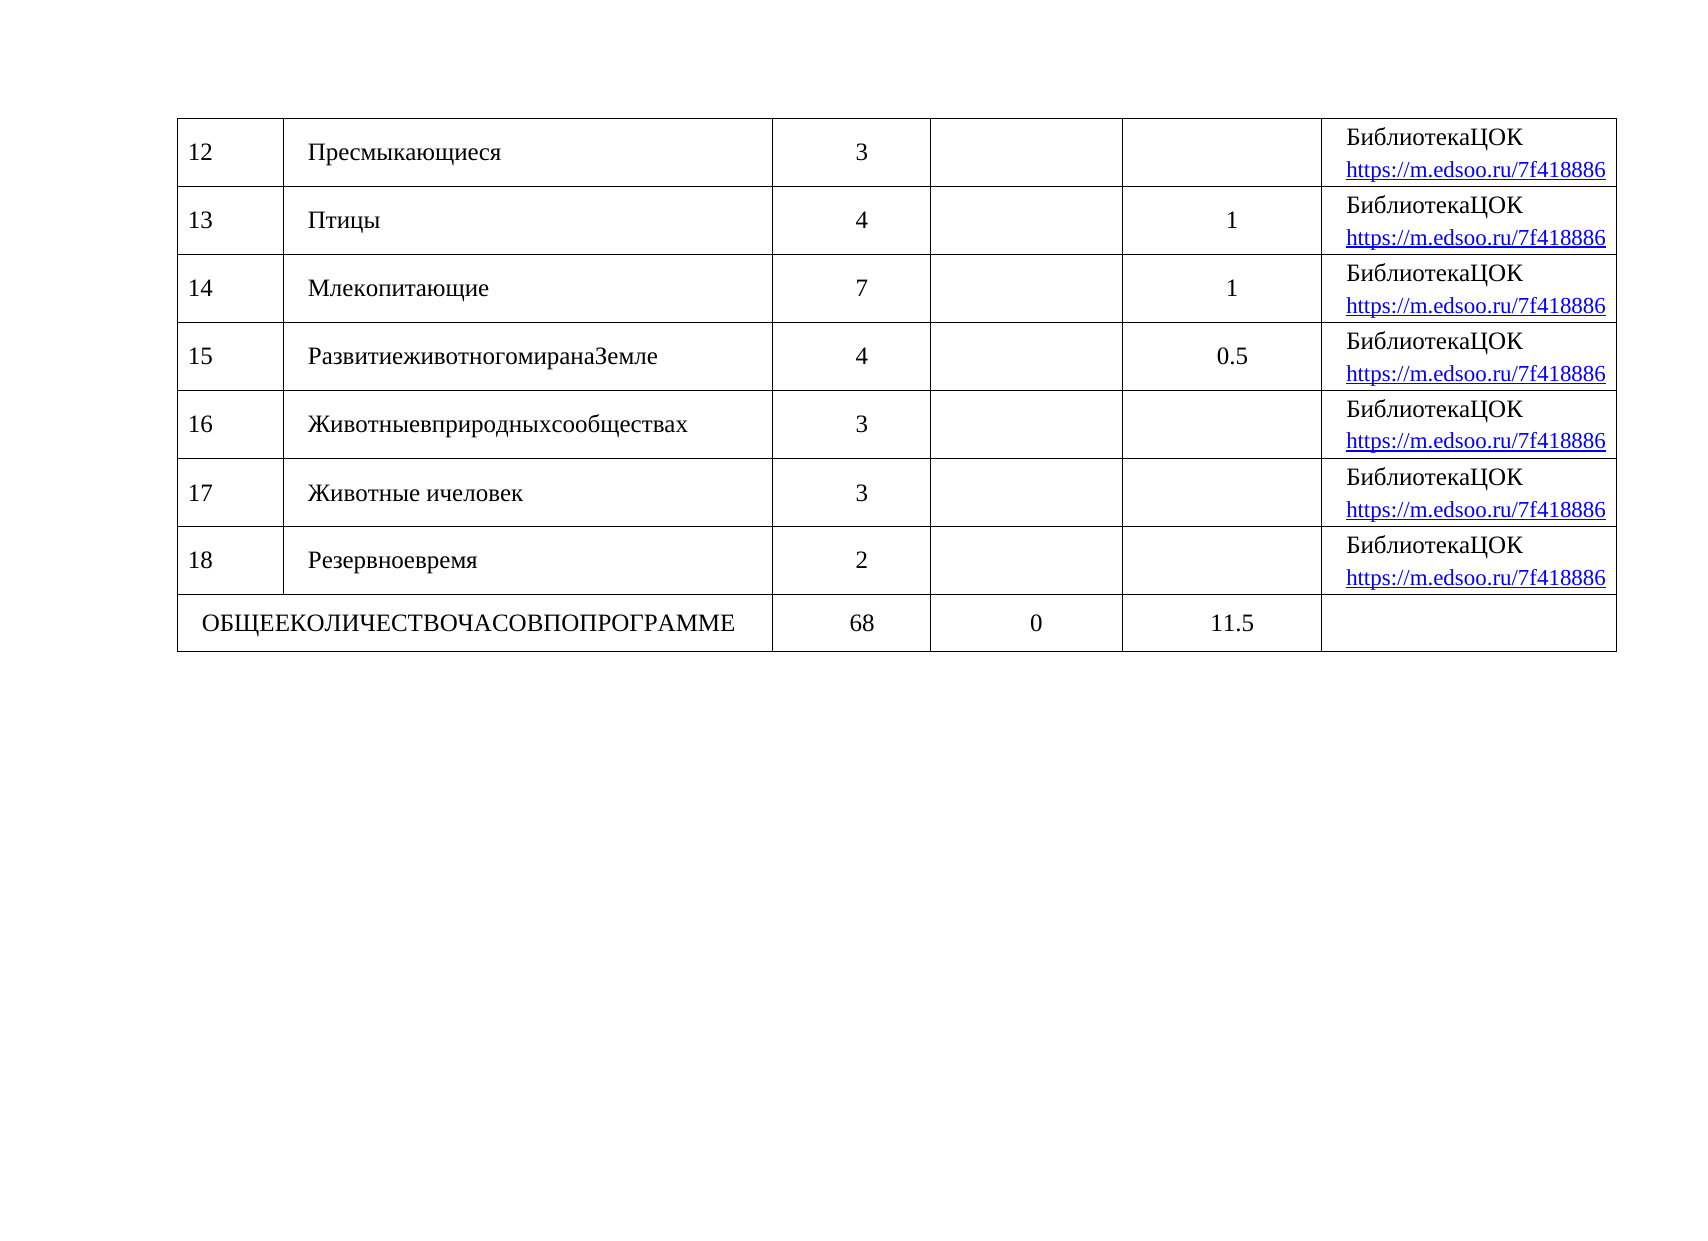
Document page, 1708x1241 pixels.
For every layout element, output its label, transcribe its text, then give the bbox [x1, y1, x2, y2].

table_cell Птицы [284, 187, 772, 254]
table_cell Резервноевремя [284, 527, 772, 594]
table_cell 0.5 [1123, 323, 1321, 390]
table_cell 2 [773, 527, 930, 594]
table_header 3 [773, 119, 930, 186]
table_cell БиблиотекаЦОК https://m.edsoo.ru/7f418886 [1322, 527, 1616, 594]
table_cell [1322, 595, 1616, 651]
table_cell Млекопитающие [284, 255, 772, 322]
table_cell РазвитиеживотногомиранаЗемле [284, 323, 772, 390]
table_cell ОБЩЕЕКОЛИЧЕСТВОЧАСОВПОПРОГРАММЕ [178, 595, 772, 651]
table_cell 13 [178, 187, 283, 254]
table_header 12 [178, 119, 283, 186]
table_cell 3 [773, 391, 930, 458]
table_cell БиблиотекаЦОК https://m.edsoo.ru/7f418886 [1322, 391, 1616, 458]
table_cell 17 [178, 459, 283, 526]
table_cell БиблиотекаЦОК https://m.edsoo.ru/7f418886 [1322, 323, 1616, 390]
table_cell 7 [773, 255, 930, 322]
table_cell Животные ичеловек [284, 459, 772, 526]
table_cell Животныевприродныхсообществах [284, 391, 772, 458]
table_cell [1123, 459, 1321, 526]
table_cell [931, 187, 1122, 254]
table_cell 16 [178, 391, 283, 458]
table_header БиблиотекаЦОК https://m.edsoo.ru/7f418886 [1322, 119, 1616, 186]
table_cell 15 [178, 323, 283, 390]
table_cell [1322, 187, 1616, 254]
table_cell [931, 255, 1122, 322]
table_cell 4 [773, 187, 930, 254]
table_cell [931, 391, 1122, 458]
table_cell 14 [178, 255, 283, 322]
table_cell 1 [1123, 187, 1321, 254]
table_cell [1322, 255, 1616, 322]
table_cell 3 [773, 459, 930, 526]
table_cell 1 [1123, 255, 1321, 322]
table_cell 68 [773, 595, 930, 651]
table_cell [931, 527, 1122, 594]
table_cell 18 [178, 527, 283, 594]
table_cell БиблиотекаЦОК https://m.edsoo.ru/7f418886 [1322, 459, 1616, 526]
table_cell [931, 323, 1122, 390]
table_cell 4 [773, 323, 930, 390]
table_header [1123, 119, 1321, 186]
table_header Пресмыкающиеся [284, 119, 772, 186]
table_cell [931, 459, 1122, 526]
table_cell [1123, 391, 1321, 458]
table_cell 0 [931, 595, 1122, 651]
table_cell 11.5 [1123, 595, 1321, 651]
table_cell [1123, 527, 1321, 594]
table_header [931, 119, 1122, 186]
